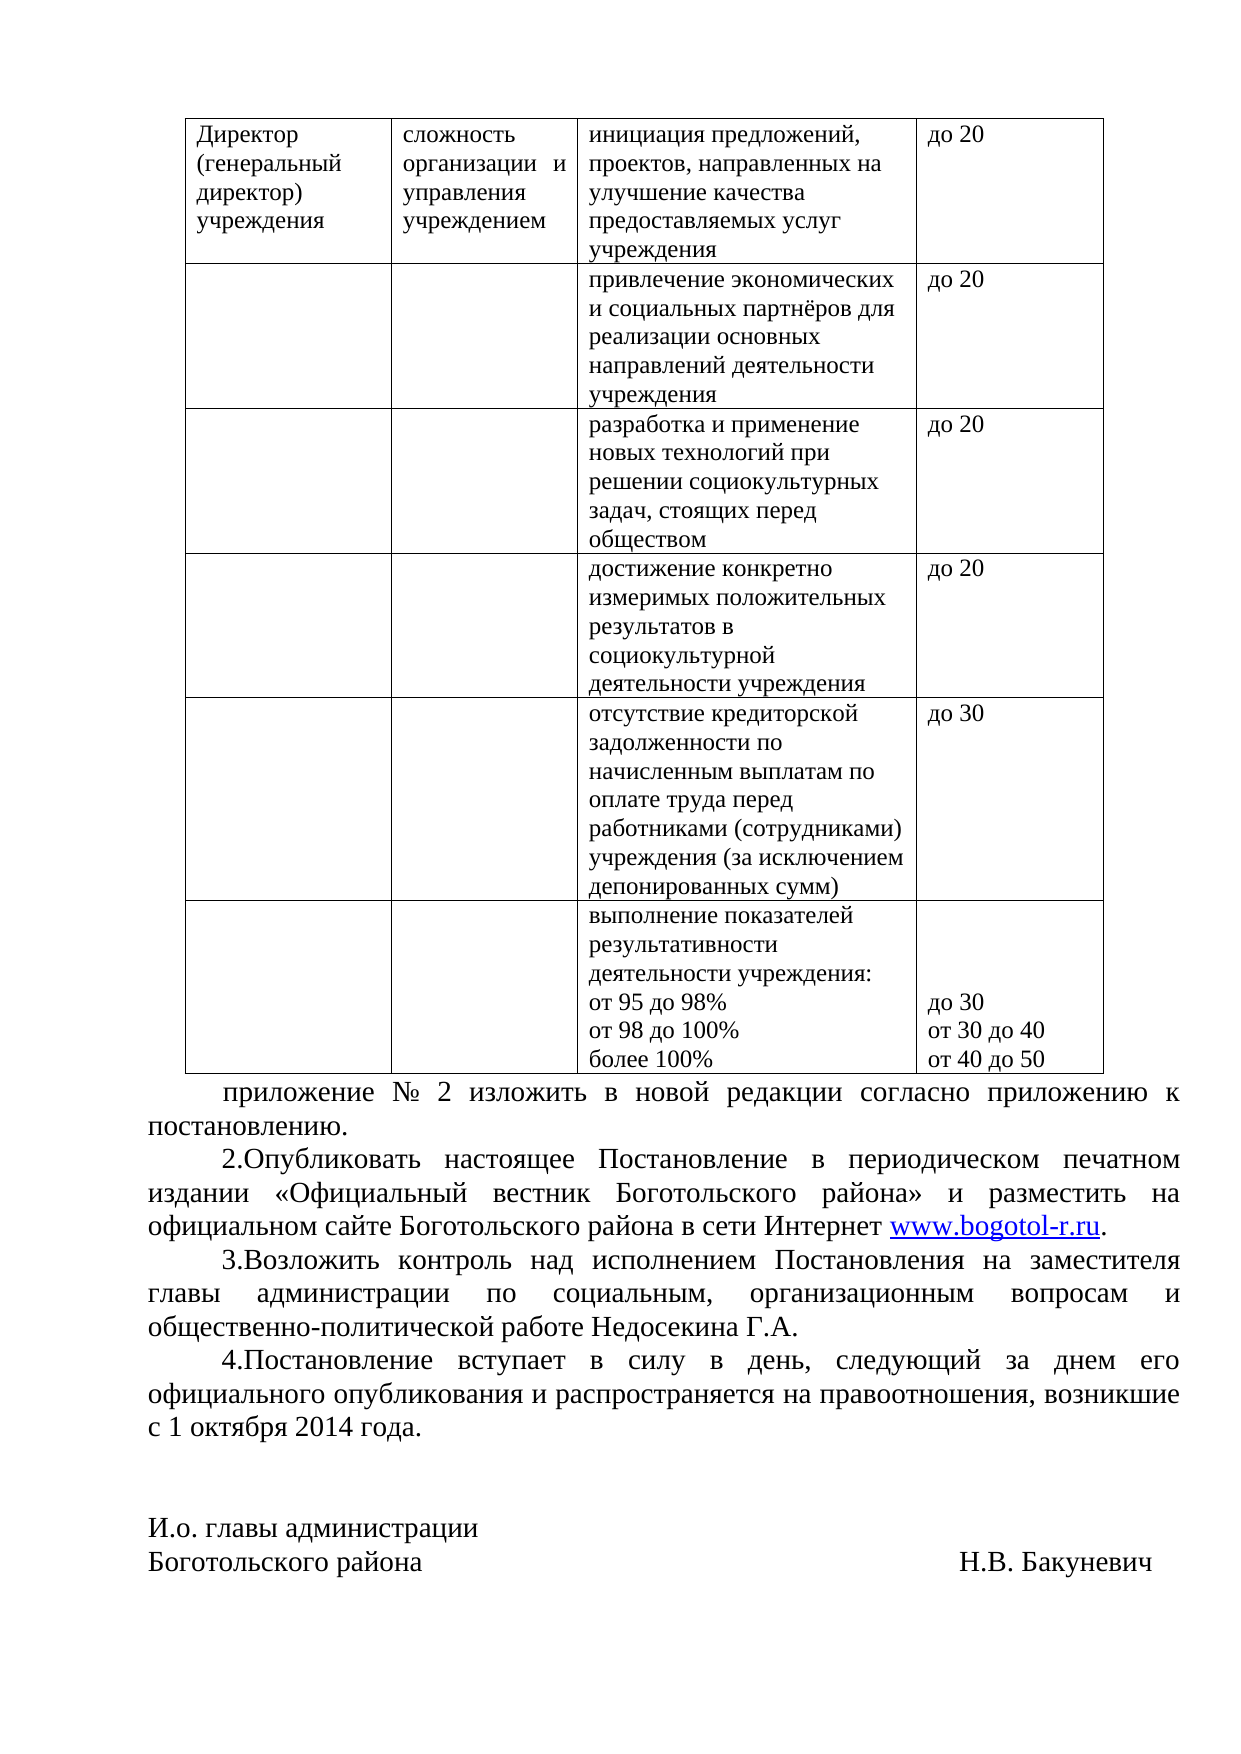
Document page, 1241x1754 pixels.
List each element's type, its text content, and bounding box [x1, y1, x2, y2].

table_cell [186, 409, 391, 552]
text И.о. главы администрации [148, 1510, 1181, 1544]
table_cell [392, 409, 577, 552]
table_cell достижение конкретно измеримых положительных результатов в социокультурной деятельности учреждения [578, 554, 916, 697]
text Боготольского района Н.В. Бакуневич [148, 1544, 1181, 1577]
table_cell выполнение показателей результативности деятельности учреждения: от 95 до 98% от 98 до 100% более 100% [578, 901, 916, 1073]
text приложение № 2 изложить в новой редакции согласно приложению к постановлению. [148, 1074, 1181, 1141]
table_cell до 20 [917, 554, 1103, 697]
text 2.Опубликовать настоящее Постановление в периодическом печатном издании «Официальный вестник Боготольского района» и разместить на официальном сайте Боготольского района в сети Интернет www.bogotol-r.ru. [148, 1141, 1181, 1242]
table_cell [392, 554, 577, 697]
table_cell до 20 [917, 409, 1103, 552]
text 3.Возложить контроль над исполнением Постановления на заместителя главы администрации по социальным, организационным вопросам и общественно-политической работе Недосекина Г.А. [148, 1242, 1181, 1342]
table_cell [392, 264, 577, 408]
table_cell [186, 554, 391, 697]
table_cell до 20 [917, 264, 1103, 408]
table_cell отсутствие кредиторской задолженности по начисленным выплатам по оплате труда перед работниками (сотрудниками) учреждения (за исключением депонированных сумм) [578, 698, 916, 899]
table_cell [392, 698, 577, 899]
table_cell до 30 от 30 до 40 от 40 до 50 [917, 901, 1103, 1073]
table_cell разработка и применение новых технологий при решении социокультурных задач, стоящих перед обществом [578, 409, 916, 552]
table_cell до 30 [917, 698, 1103, 899]
table_header до 20 [917, 119, 1103, 263]
table_header инициация предложений, проектов, направленных на улучшение качества предоставляемых услуг учреждения [578, 119, 916, 263]
text 4.Постановление вступает в силу в день, следующий за днем его официального опубликования и распространяется на правоотношения, возникшие с 1 октября 2014 года. [148, 1342, 1181, 1443]
table_cell привлечение экономических и социальных партнёров для реализации основных направлений деятельности учреждения [578, 264, 916, 408]
table_cell [186, 698, 391, 899]
table_cell [186, 901, 391, 1073]
table_header Директор (генеральный директор) учреждения [186, 119, 391, 263]
table_cell [186, 264, 391, 408]
table_header сложность организации и управления учреждением [392, 119, 577, 263]
table_cell [392, 901, 577, 1073]
